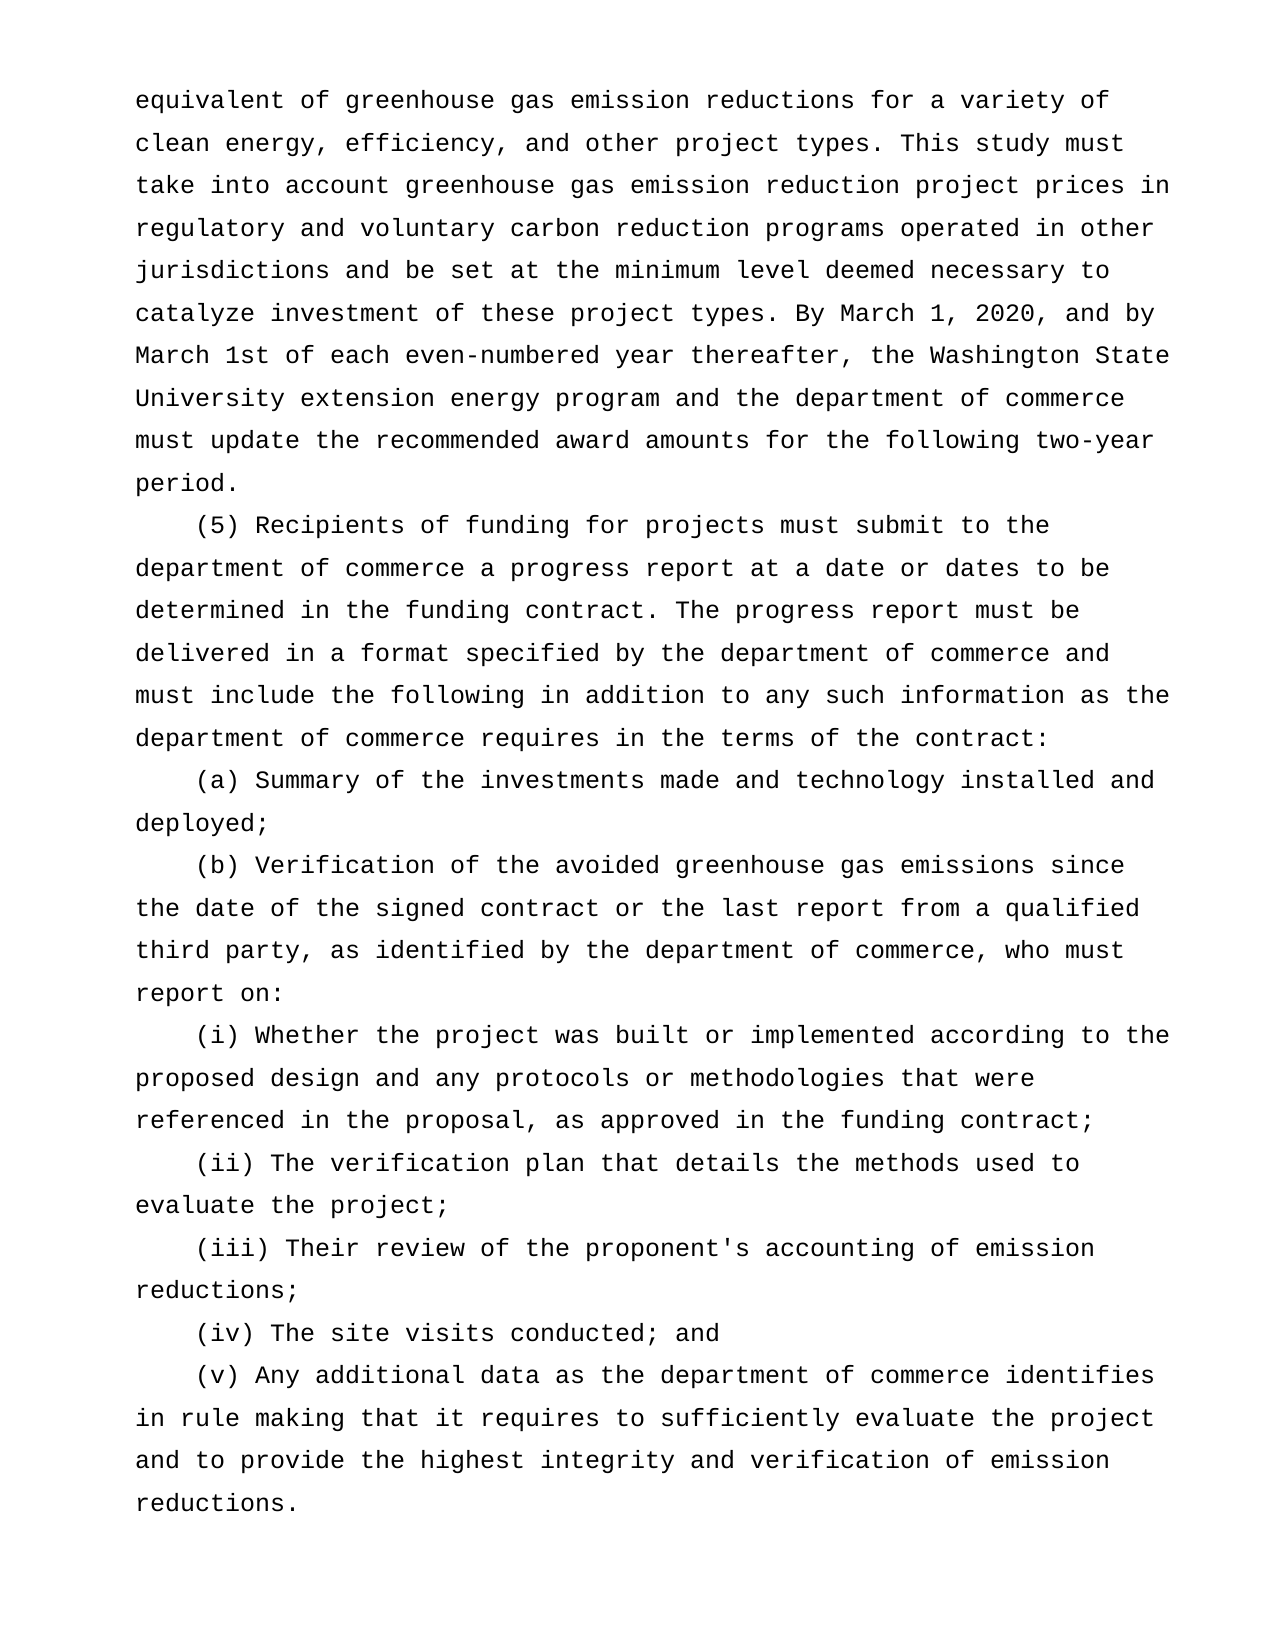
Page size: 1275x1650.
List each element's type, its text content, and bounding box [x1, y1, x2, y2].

text (ii) The verification plan that details the methods used to evaluate the project; [135, 1137, 1170, 1222]
text (i) Whether the project was built or implemented according to the proposed design and any protocols or methodologies that were referenced in the proposal, as approved in the funding contract; [135, 1010, 1170, 1137]
text (a) Summary of the investments made and technology installed and deployed; [135, 755, 1170, 840]
text (iii) Their review of the proponent's accounting of emission reductions; [135, 1222, 1170, 1307]
text (b) Verification of the avoided greenhouse gas emissions since the date of the signed contract or the last report from a qualified third party, as identified by the department of commerce, who must report on: [135, 840, 1170, 1010]
text (v) Any additional data as the department of commerce identifies in rule making that it requires to sufficiently evaluate the project and to provide the highest integrity and verification of emission reductions. [135, 1350, 1170, 1520]
text (5) Recipients of funding for projects must submit to the department of commerce a progress report at a date or dates to be determined in the funding contract. The progress report must be delivered in a format specified by the department of commerce and must include the following in addition to any such information as the department of commerce requires in the terms of the contract: [135, 500, 1170, 755]
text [135, 75, 1170, 500]
text (iv) The site visits conducted; and [135, 1307, 1170, 1350]
